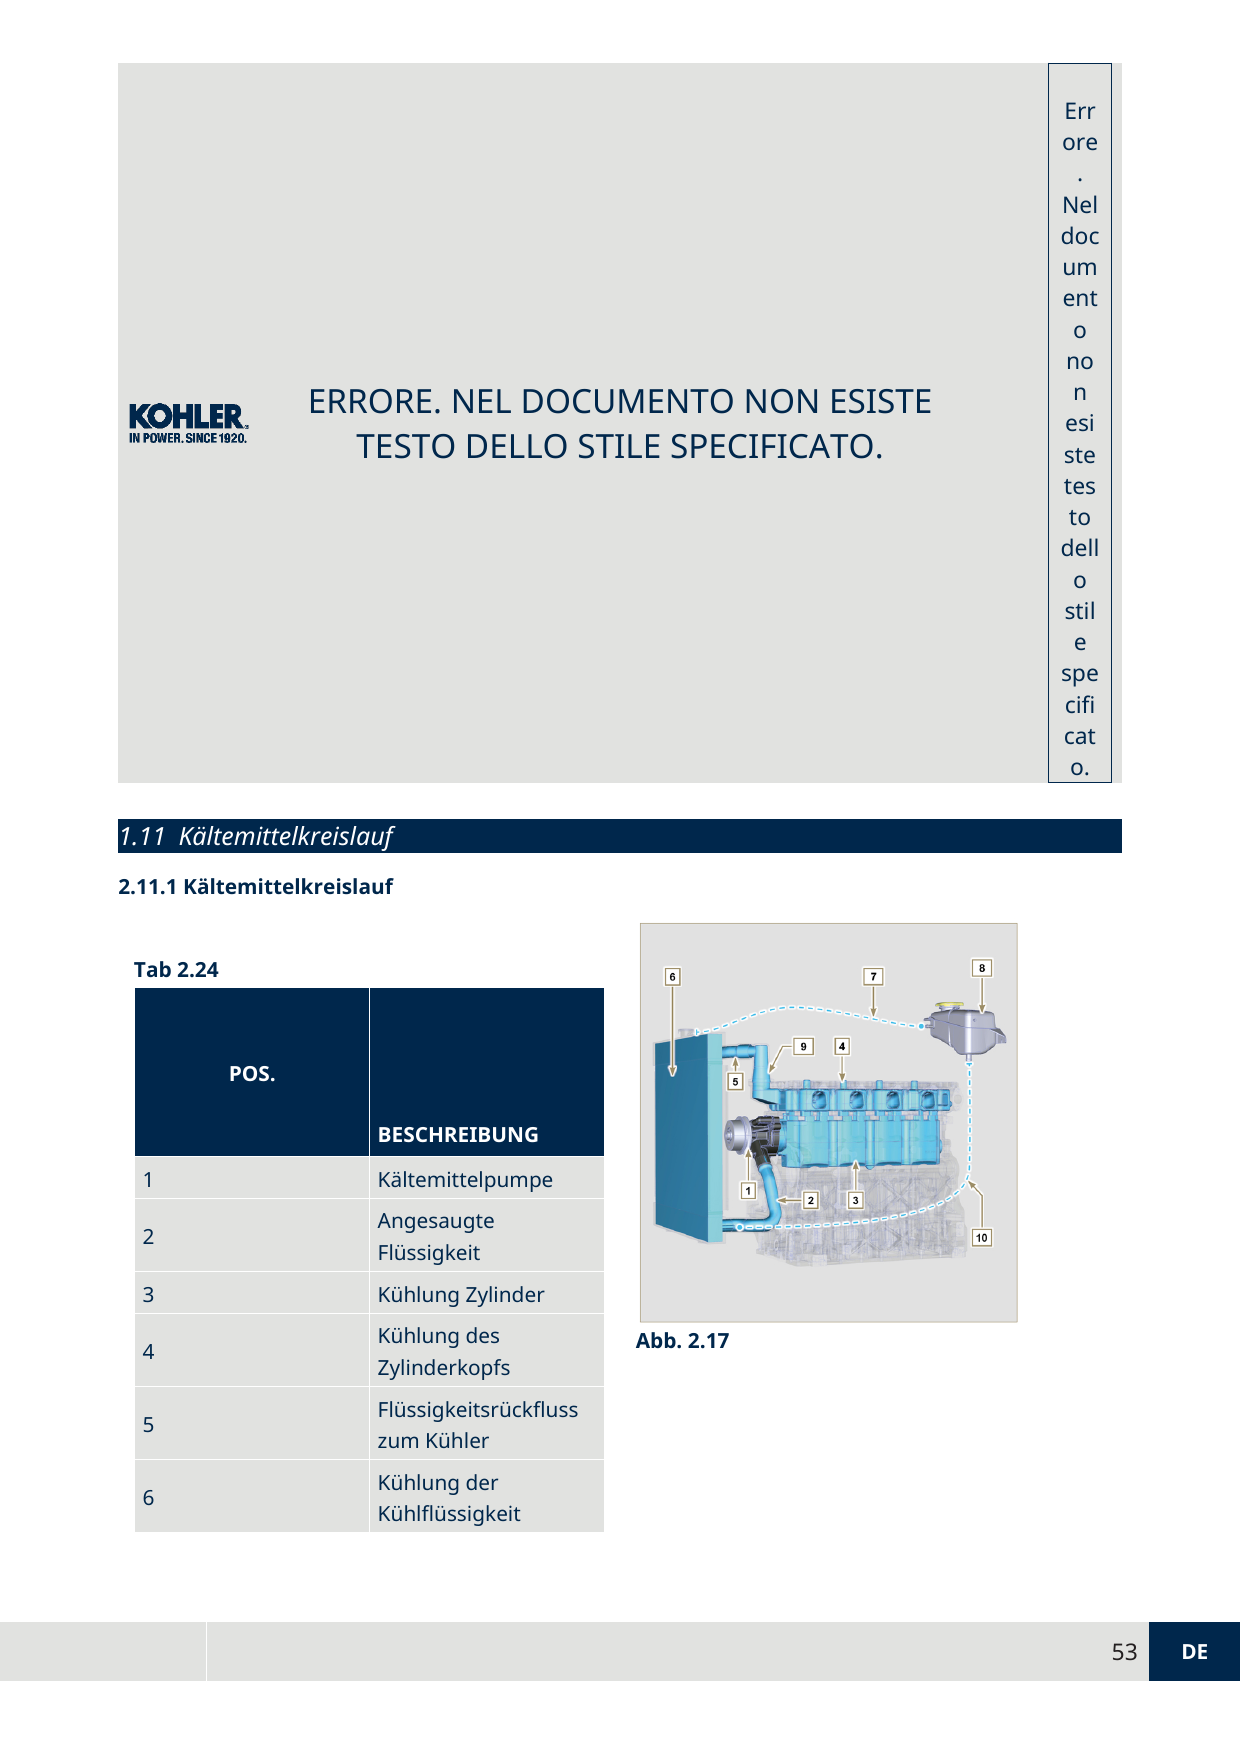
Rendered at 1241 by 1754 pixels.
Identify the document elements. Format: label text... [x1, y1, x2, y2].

picture [635, 918, 1022, 1327]
subtitle Kältemittelkreislauf [118, 819, 1122, 853]
picture [129, 403, 249, 443]
table_header Tab 2.24 [118, 903, 620, 1549]
text 2.11.1 Kältemittelkreislauf [118, 872, 1122, 901]
table_header Abb. 2.17 [620, 903, 1122, 1549]
